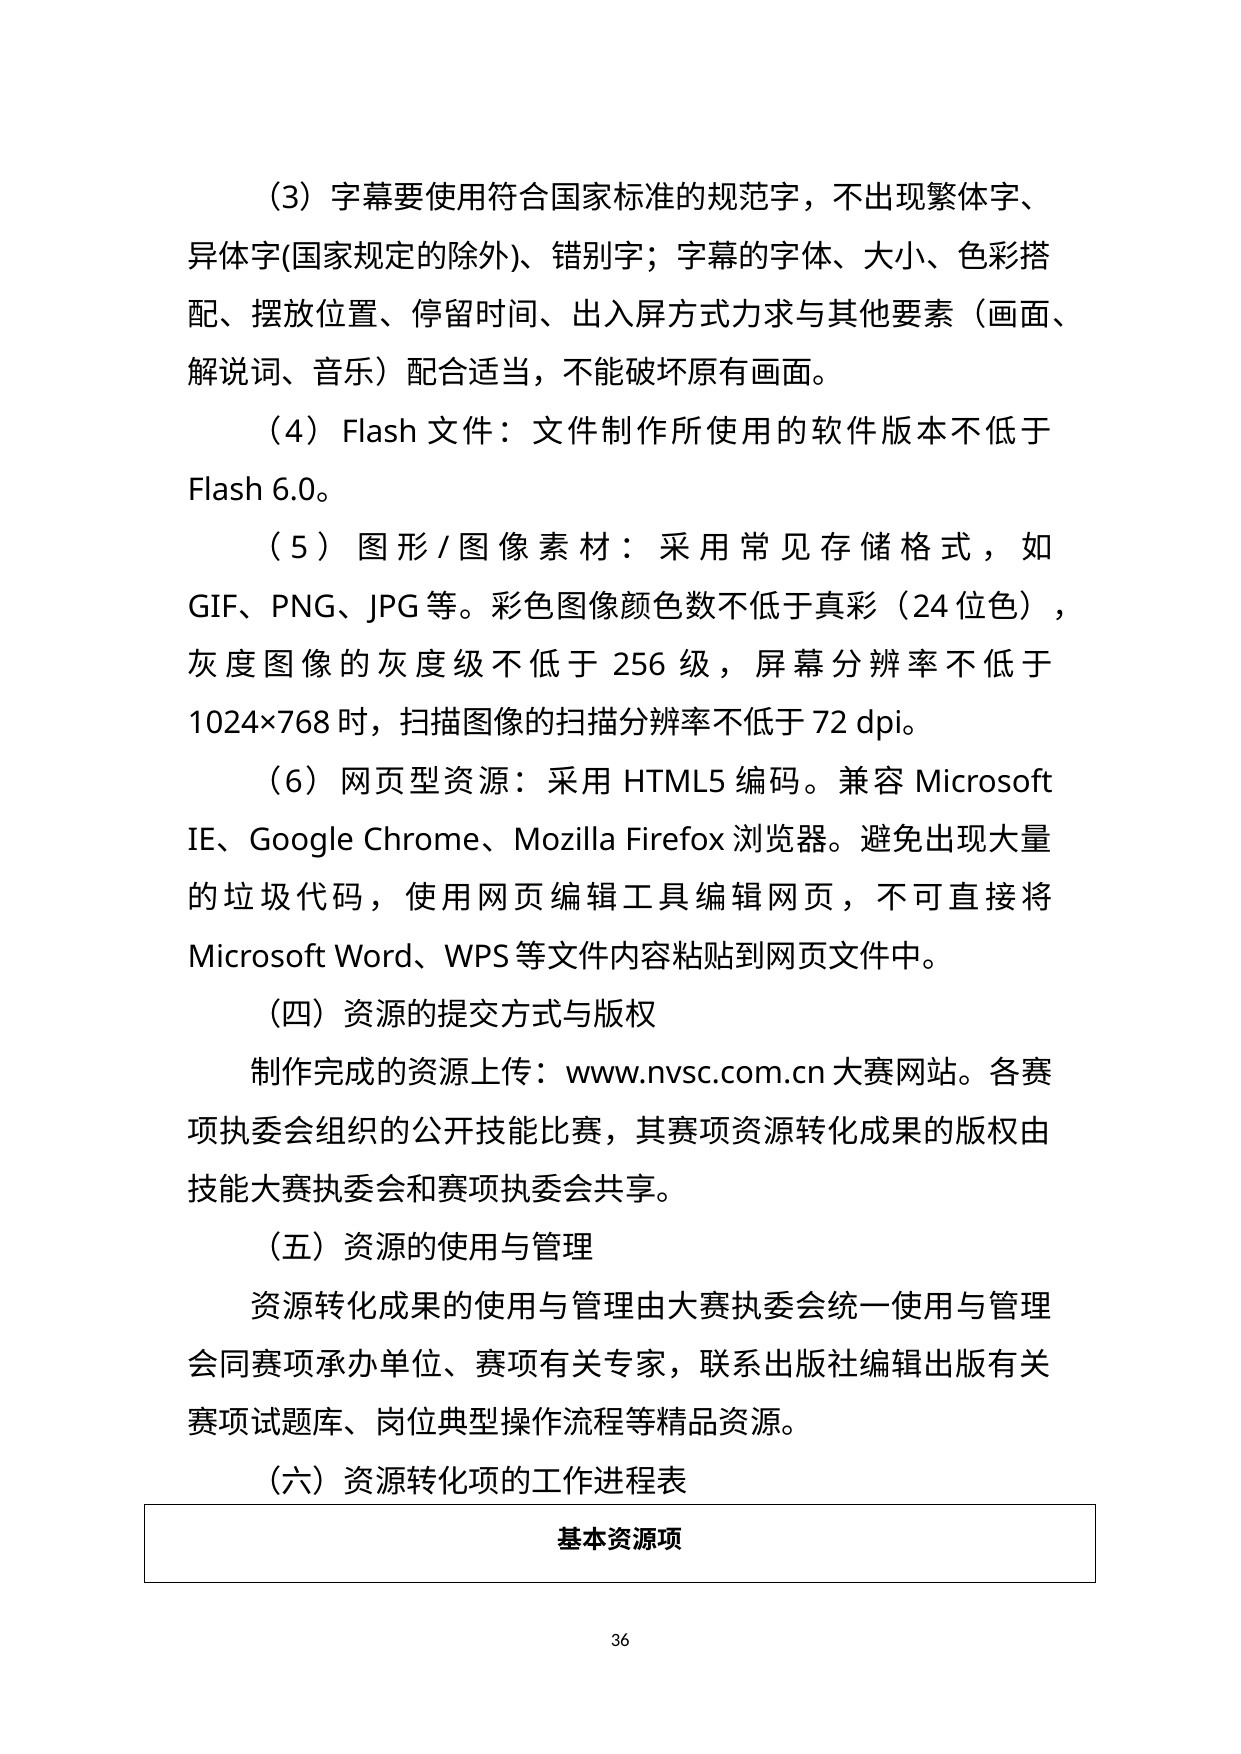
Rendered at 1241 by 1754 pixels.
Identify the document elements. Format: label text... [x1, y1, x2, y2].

text （5）图形/图像素材：采用常见存储格式，如GIF、PNG、JPG等。彩色图像颜色数不低于真彩（24位色），灰度图像的灰度级不低于256级，屏幕分辨率不低于1024×768时，扫描图像的扫描分辨率不低于72 dpi。 [187, 512, 1053, 745]
text 制作完成的资源上传：www.nvsc.com.cn大赛网站。各赛项执委会组织的公开技能比赛，其赛项资源转化成果的版权由技能大赛执委会和赛项执委会共享。 [187, 1037, 1053, 1212]
table_header 基本资源项 [145, 1505, 1095, 1582]
text （6）网页型资源：采用HTML5编码。兼容Microsoft IE、Google Chrome、Mozilla Firefox浏览器。避免出现大量的垃圾代码，使用网页编辑工具编辑网页，不可直接将Microsoft Word、WPS等文件内容粘贴到网页文件中。 [187, 745, 1053, 979]
text （五）资源的使用与管理 [187, 1212, 1053, 1270]
text （六）资源转化项的工作进程表 [187, 1445, 1053, 1504]
text 资源转化成果的使用与管理由大赛执委会统一使用与管理，会同赛项承办单位、赛项有关专家，联系出版社编辑出版有关赛项试题库、岗位典型操作流程等精品资源。 [187, 1270, 1053, 1445]
text （3）字幕要使用符合国家标准的规范字，不出现繁体字、异体字(国家规定的除外)、错别字；字幕的字体、大小、色彩搭配、摆放位置、停留时间、出入屏方式力求与其他要素（画面、解说词、音乐）配合适当，不能破坏原有画面。 [187, 162, 1053, 395]
text （4）Flash文件：文件制作所使用的软件版本不低于Flash 6.0。 [187, 395, 1053, 512]
text （四）资源的提交方式与版权 [187, 979, 1053, 1037]
